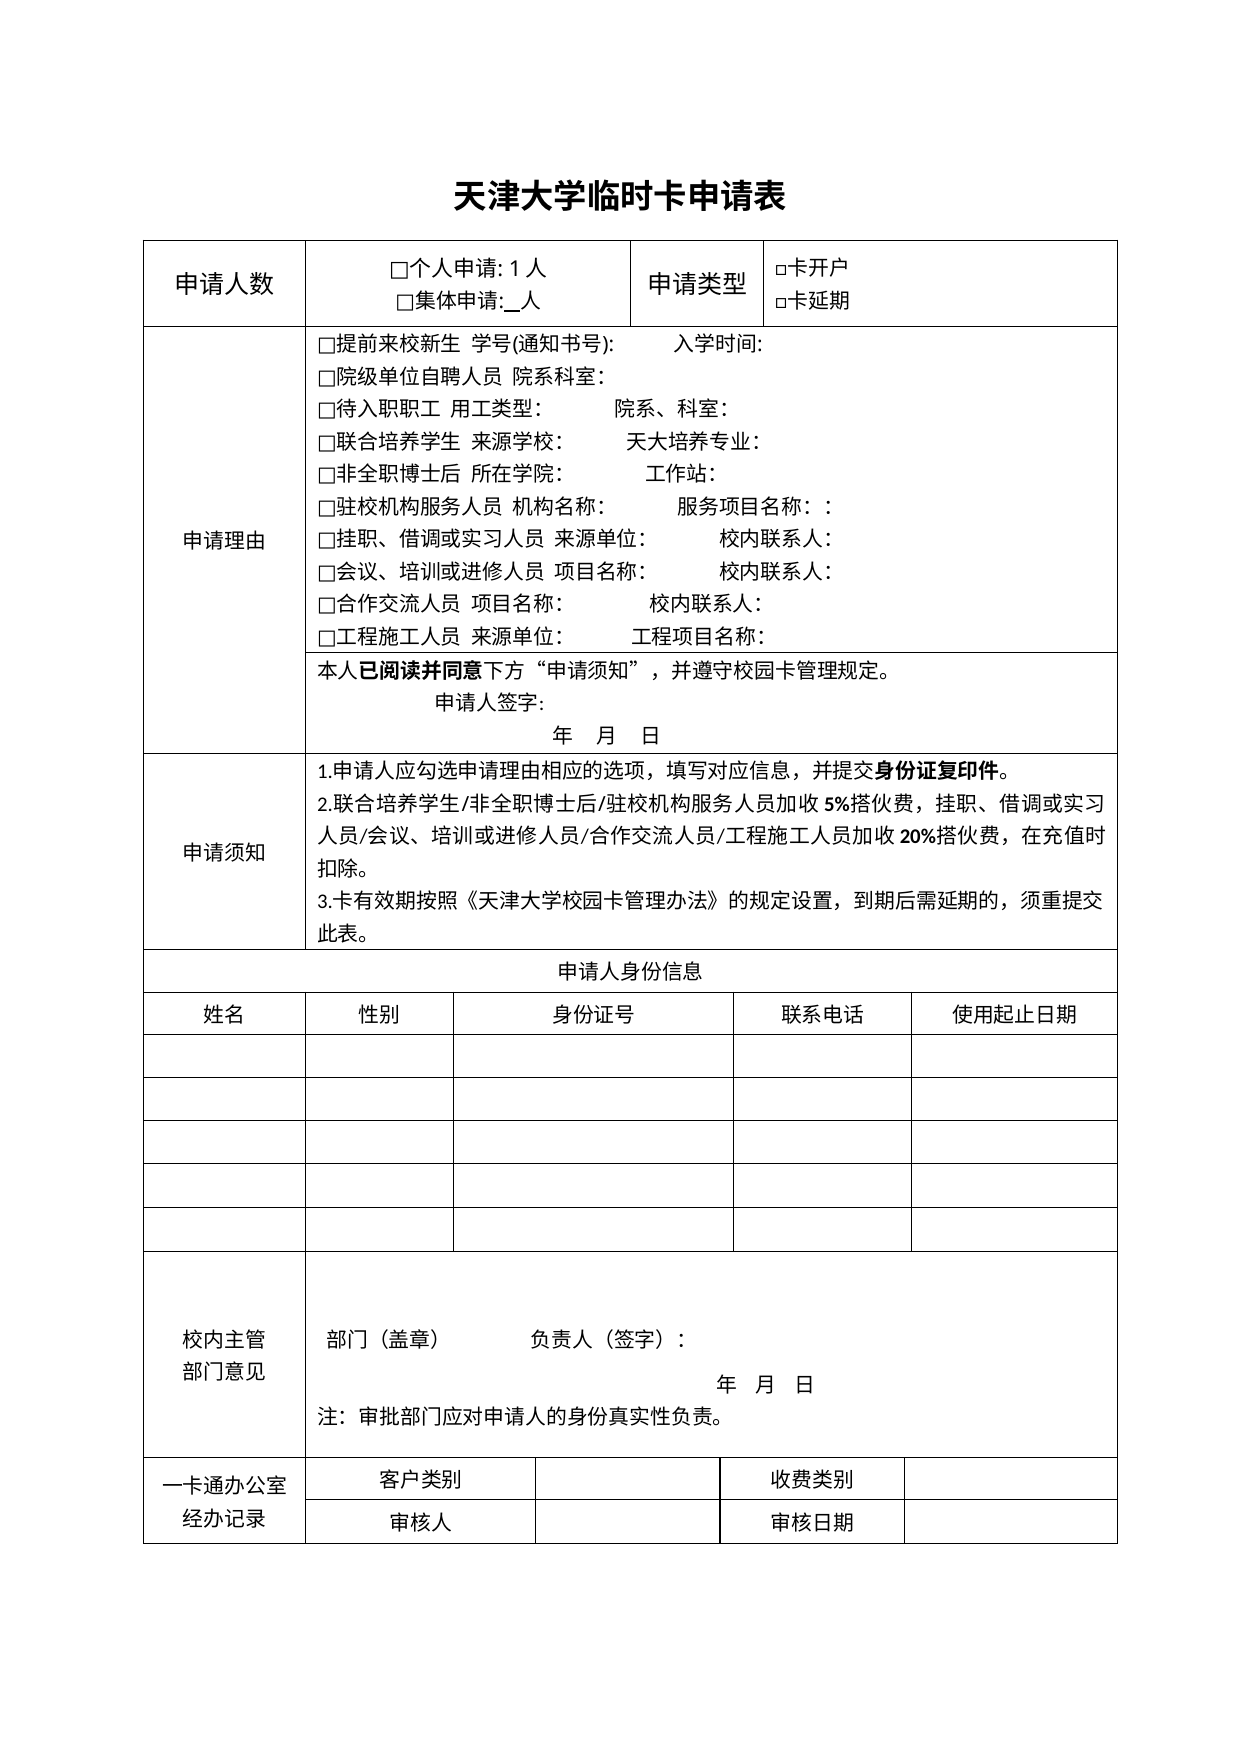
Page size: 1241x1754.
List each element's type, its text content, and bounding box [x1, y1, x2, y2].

table_cell [454, 1208, 733, 1251]
table_cell 使用起止日期 [912, 993, 1117, 1034]
table_cell 申请理由 [144, 327, 305, 752]
table_cell 联系电话 [734, 993, 911, 1034]
table_cell [536, 1500, 719, 1543]
table_cell [144, 1078, 305, 1120]
table_cell 收费类别 [721, 1458, 904, 1499]
table_header □个人申请: 1人 □集体申请: 人 [306, 241, 630, 326]
table_cell □提前来校新生 学号(通知书号): 入学时间: □院级单位自聘人员 院系科室： □待入职职工 用工类型： 院系、科室： □联合培养学生 来源学校： 天大培养专业： □非全职博士后 所在学院： 工作站： □驻校机构服务人员 机构名称： 服务项目名称：： □挂职、借调或实习人员 来源单位： 校内联系人： □会议、培训或进修人员 项目名称： 校内联系人： □合作交流人员 项目名称： 校内联系人： □工程施工人员 来源单位： 工程项目名称： [306, 327, 1117, 652]
table_cell [905, 1458, 1117, 1499]
table_cell [306, 1208, 453, 1251]
table_cell [912, 1164, 1117, 1207]
table_header 申请类型 [631, 241, 763, 326]
table_cell [144, 1164, 305, 1207]
table_cell 本人已阅读并同意下方“申请须知”，并遵守校园卡管理规定。 申请人签字: 年 月 日 [306, 653, 1117, 752]
table_header □卡开户 □卡延期 [764, 241, 1117, 326]
table_cell [454, 1164, 733, 1207]
table_cell [734, 1078, 911, 1120]
table_cell [306, 1035, 453, 1077]
table_cell [454, 1121, 733, 1163]
table_cell [912, 1208, 1117, 1251]
table_cell 姓名 [144, 993, 305, 1034]
table_cell [734, 1208, 911, 1251]
table_cell 1.申请人应勾选申请理由相应的选项，填写对应信息，并提交身份证复印件。 2.联合培养学生/非全职博士后/驻校机构服务人员加收5%搭伙费，挂职、借调或实习人员/会议、培训或进修人员/合作交流人员/工程施工人员加收20%搭伙费，在充值时扣除。 3.卡有效期按照《天津大学校园卡管理办法》的规定设置，到期后需延期的，须重提交此表。 [306, 754, 1117, 948]
table_cell 审核日期 [721, 1500, 904, 1543]
table_cell [734, 1164, 911, 1207]
table_cell [144, 1121, 305, 1163]
table_cell 校内主管 部门意见 [144, 1252, 305, 1457]
table_cell [306, 1164, 453, 1207]
table_cell 一卡通办公室 经办记录 [144, 1458, 305, 1543]
table_cell [734, 1035, 911, 1077]
table_cell 部门（盖章） 负责人（签字）： 年 月 日 注：审批部门应对申请人的身份真实性负责。 [306, 1252, 1117, 1457]
table_cell [536, 1458, 719, 1499]
table_cell 客户类别 [306, 1458, 535, 1499]
table_cell 身份证号 [454, 993, 733, 1034]
table_cell 申请须知 [144, 754, 305, 948]
table_cell [454, 1035, 733, 1077]
text 天津大学临时卡申请表 [187, 162, 1053, 227]
table_cell [454, 1078, 733, 1120]
table_cell [905, 1500, 1117, 1543]
table_cell [912, 1035, 1117, 1077]
table_header 申请人数 [144, 241, 305, 326]
table_cell [912, 1078, 1117, 1120]
table_cell [306, 1121, 453, 1163]
table_cell [912, 1121, 1117, 1163]
table_cell 审核人 [306, 1500, 535, 1543]
table_cell 申请人身份信息 [144, 950, 1117, 992]
table_cell [734, 1121, 911, 1163]
table_cell [144, 1035, 305, 1077]
table_cell [144, 1208, 305, 1251]
table_cell 性别 [306, 993, 453, 1034]
table_cell [306, 1078, 453, 1120]
